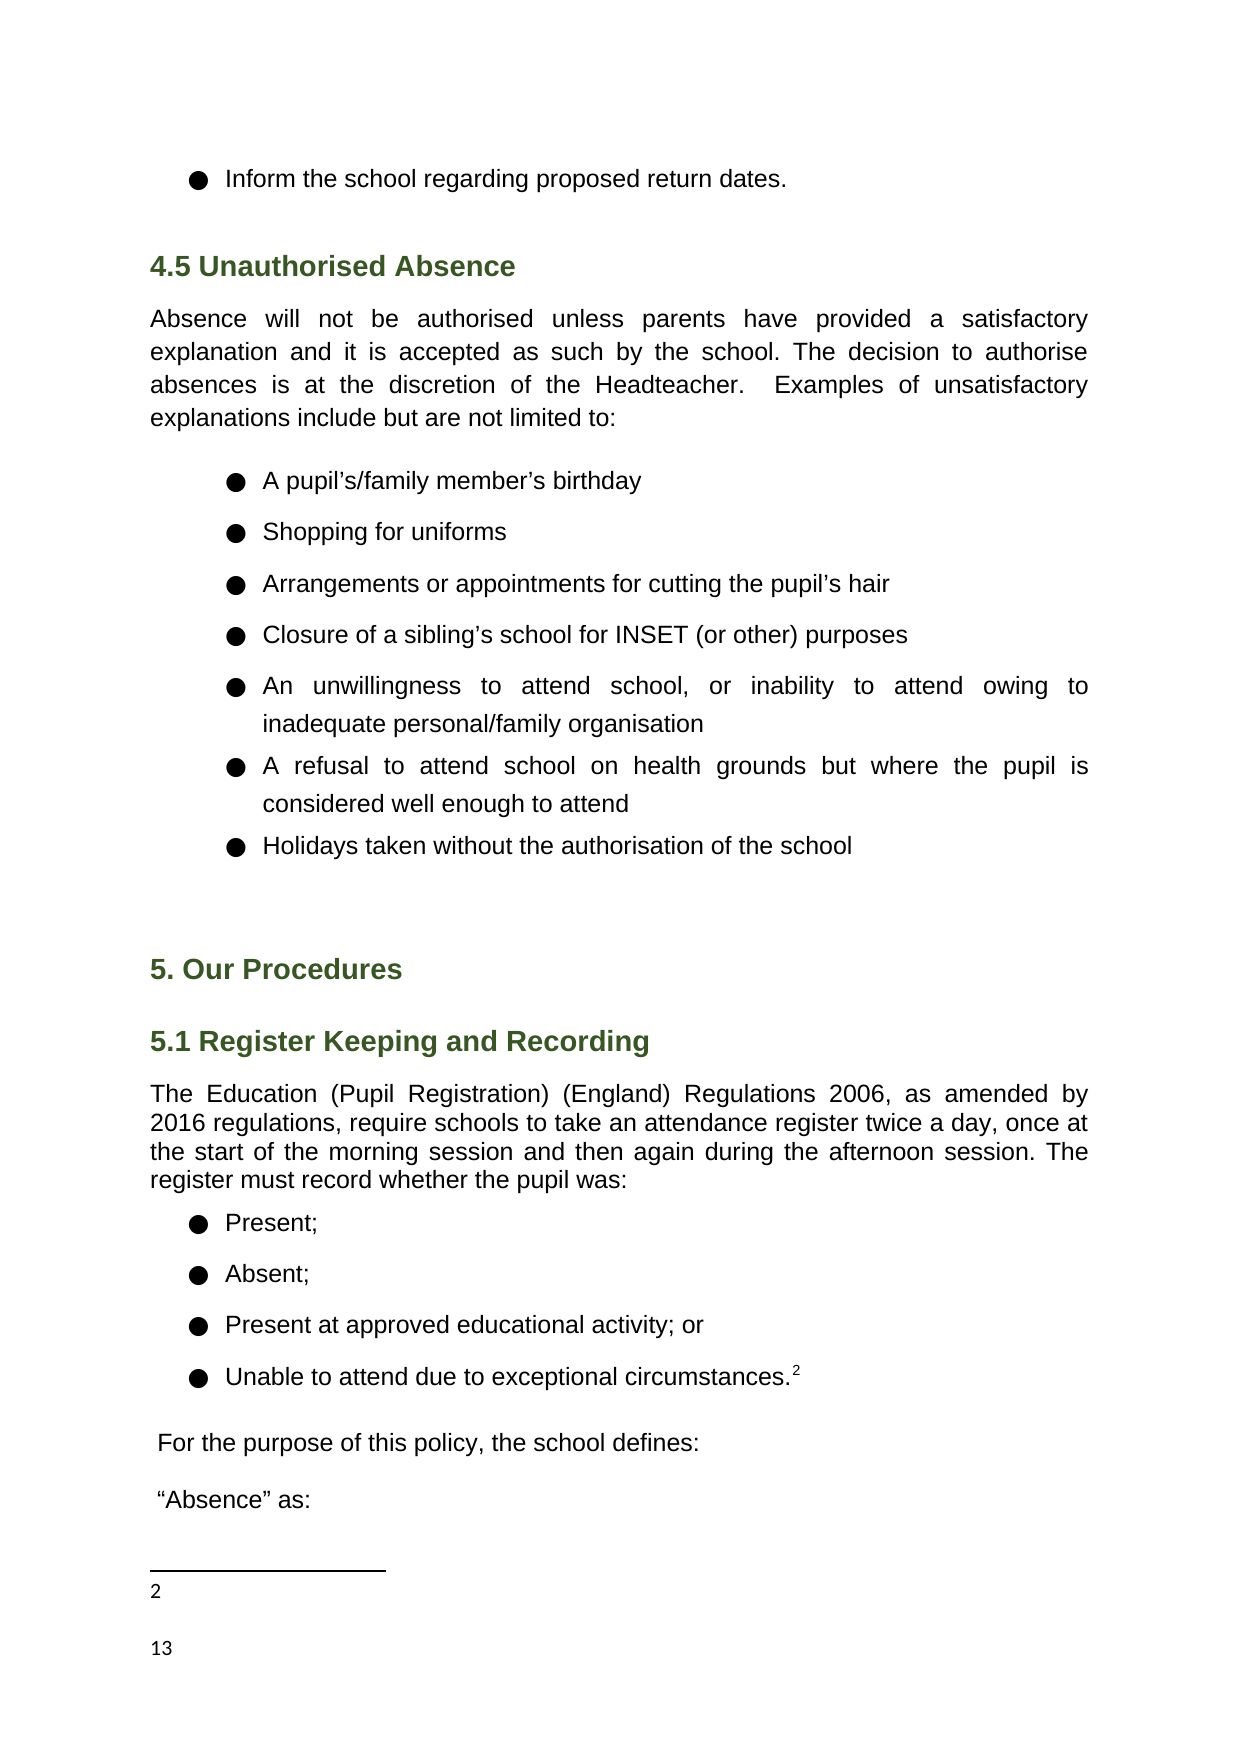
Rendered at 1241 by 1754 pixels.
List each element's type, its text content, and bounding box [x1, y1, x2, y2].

list Closure of a sibling’s school for INSET (or other) purposes [225, 606, 1090, 657]
list Holidays taken without the authorisation of the school [225, 817, 1090, 869]
text 4.5 Unauthorised Absence [150, 248, 1090, 282]
list Arrangements or appointments for cutting the pupil’s hair [225, 555, 1090, 606]
list Unable to attend due to exceptional circumstances. [187, 1348, 1090, 1399]
text 5. Our Procedures [150, 952, 1090, 986]
text Absence will not be authorised unless parents have provided a satisfactory explanation and it is accepted as such by the school. The decision to authorise absences is at the discretion of the Headteacher. Examples of unsatisfactory explanations include but are not limited to: [150, 304, 1090, 432]
list Present; [187, 1194, 1090, 1245]
list A refusal to attend school on health grounds but where the pupil is considered well enough to attend [225, 737, 1090, 817]
list An unwillingness to attend school, or inability to attend owing to inadequate personal/family organisation [225, 657, 1090, 737]
list Inform the school regarding proposed return dates. [187, 150, 1090, 201]
list A pupil’s/family member’s birthday [225, 452, 1090, 504]
list Absent; [187, 1245, 1090, 1297]
list Present at approved educational activity; or [187, 1297, 1090, 1348]
text 5.1 Register Keeping and Recording [150, 1024, 1090, 1057]
list Shopping for uniforms [225, 504, 1090, 555]
text For the purpose of this policy, the school defines: [150, 1428, 1090, 1457]
text “Absence” as: [150, 1485, 1090, 1514]
text The Education (Pupil Registration) (England) Regulations 2006, as amended by 2016 regulations, require schools to take an attendance register twice a day, once at the start of the morning session and then again during the afternoon session. The register must record whether the pupil was: [150, 1079, 1090, 1194]
